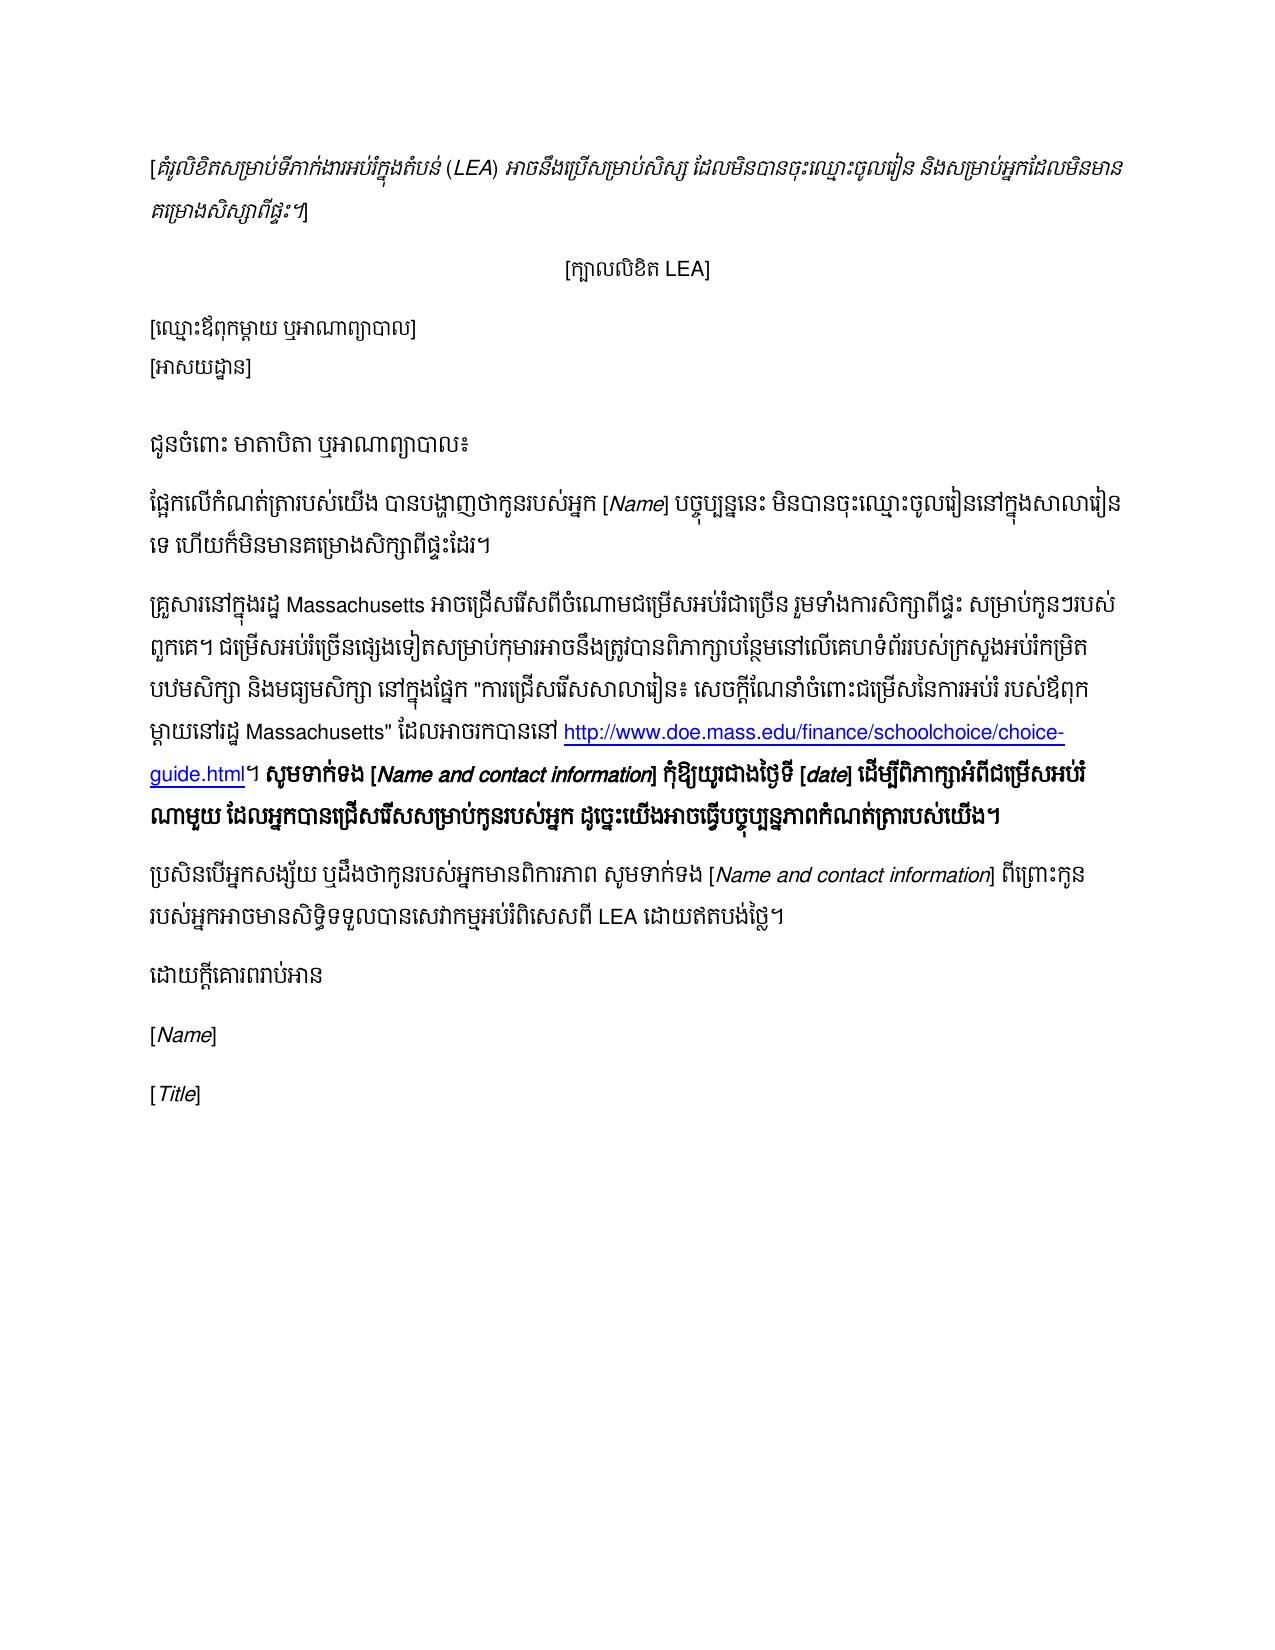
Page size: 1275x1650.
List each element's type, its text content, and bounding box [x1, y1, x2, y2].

text [គំរូលិខិត​សម្រាប់​ទីភាក់ងារ​អប់​រំក្នុង​តំបន់ (LEA) អាច​នឹ​ងប្រើ​សម្រាប់​សិស្ស​ ដែល​មិន​បាន​ចុះឈ្មោះចូល​រៀន និង​សម្រាប់​អ្នក​ដែលមិន​មានគម្រោង​សិស្សាពីផ្ទះ។] [150, 150, 1125, 231]
text ប្រសិនបើអ្នកសង្ស័យ ឬដឹងថាកូនរបស់អ្នកមានពិការភាព សូមទាក់ទង [Name and contact information] ពីព្រោះកូនរបស់អ្នកអាចមានសិទ្ធិទទួលបានសេវាកម្មអប់រំពិសេសពី LEA ដោយឥតបង់ថ្លៃ។ [150, 857, 1125, 938]
text ជូនចំពោះ មាតាបិតា ឬអាណាព្យាបាល៖ [150, 427, 1125, 466]
text ផ្អែកលើកំណត់ត្រារបស់យើង បានបង្ហាញថាកូនរបស់អ្នក [Name] បច្ចុប្បន្ននេះ មិនបានចុះឈ្មោះចូលរៀននៅក្នុងសាលារៀនទេ ហើយក៏មិនមានគម្រោងសិក្សាពីផ្ទះដែរ។ [150, 486, 1125, 567]
text [អាសយដ្ឋាន] [150, 349, 1125, 388]
text [Name] [150, 1017, 1125, 1056]
text [ក្បាលលិខិត LEA] [150, 251, 1125, 290]
text [ឈ្មោះឪពុកម្តាយ​ ឬអាណាព្យាបាល] [150, 310, 1125, 349]
list គ្រួសារនៅក្នុងរដ្ឋ Massachusetts អាចជ្រើសរើសពីចំណោមជម្រើសអប់រំជាច្រើន រួមទាំងការសិក្សាពីផ្ទះ សម្រាប់កូនៗរបស់ពួកគេ។ ជម្រើសអប់រំច្រើនផ្សេងទៀតសម្រាប់កុមារអាចនឹងត្រូវបានពិភាក្សាបន្ថែមនៅលើគេហទំព័ររបស់ក្រសួងអប់រំកម្រិតបឋមសិក្សា និងមធ្យមសិក្សា នៅក្នុងផ្នែក "ការជ្រើសរើសសាលារៀន៖ សេចក្តីណែនាំចំពោះជម្រើសនៃការអប់រំ របស់ឪពុកម្តាយនៅរដ្ឋ Massachusetts" ដែលអាចរកបាននៅ http://www.doe.mass.edu/finance/schoolchoice/choice-guide.html។ សូមទាក់ទង [Name and contact information] កុំឱ្យយូរជាងថ្ងៃទី [date] ដើម្បីពិភាក្សាអំពីជម្រើសអប់រំណាមួយ ដែលអ្នកបានជ្រើសរើសសម្រាប់កូនរបស់អ្នក ដូច្នេះយើងអាចធ្វើបច្ចុប្បន្នភាពកំណត់ត្រារបស់យើង។ [150, 587, 1125, 837]
text ដោយក្តីគោរពរាប់អាន [150, 958, 1125, 997]
text [Title] [150, 1076, 1125, 1114]
